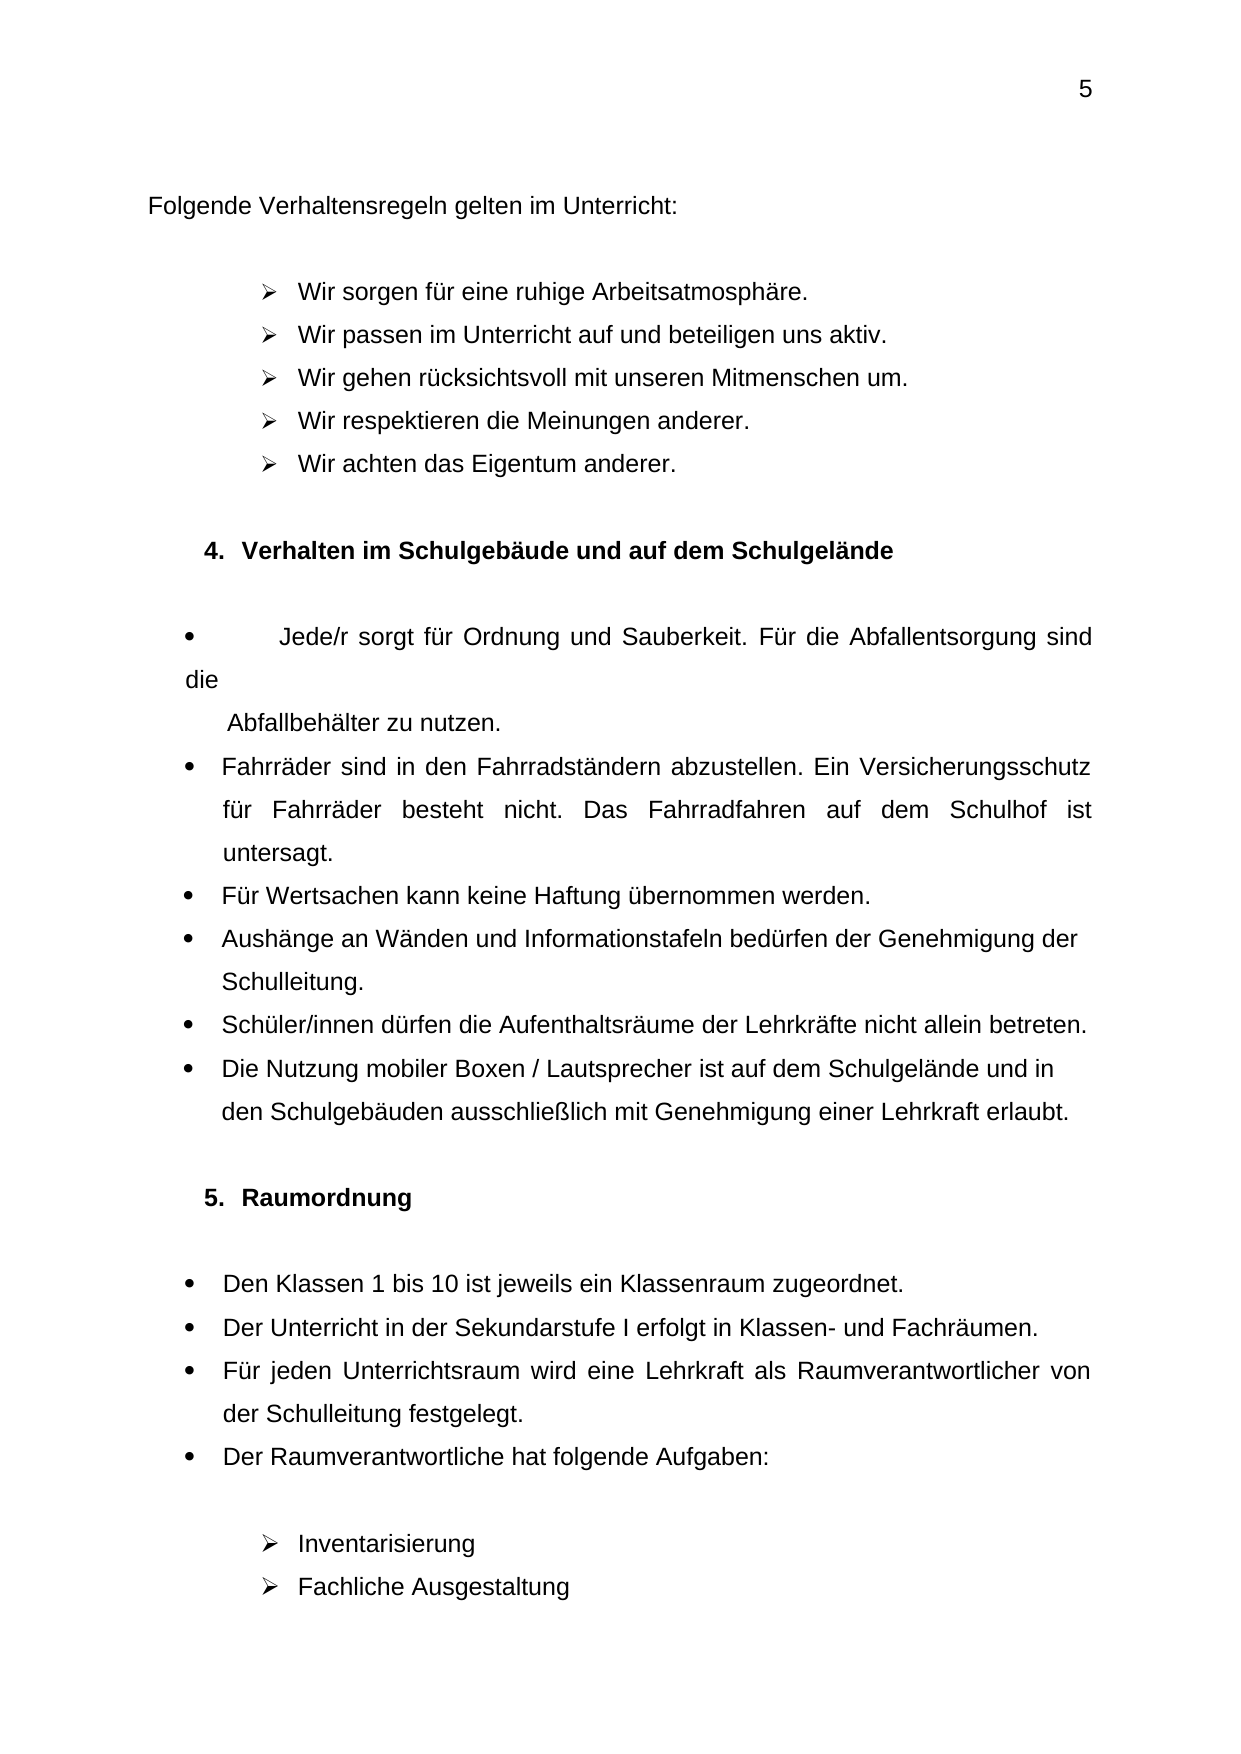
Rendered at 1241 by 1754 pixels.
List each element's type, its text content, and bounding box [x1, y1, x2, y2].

list Für Wertsachen kann keine Haftung übernommen werden. [184, 881, 1093, 910]
list Schüler/innen dürfen die Aufenthaltsräume der Lehrkräfte nicht allein betreten. [184, 1011, 1093, 1039]
list Wir gehen rücksichtsvoll mit unseren Mitmenschen um. [260, 363, 1093, 392]
list Den Klassen 1 bis 10 ist jeweils ein Klassenraum zugeordnet. [185, 1269, 1093, 1298]
list Inventarisierung [260, 1529, 1093, 1557]
list Für jeden Unterrichtsraum wird eine Lehrkraft als Raumverantwortlicher von der Schulleitung festgelegt. [185, 1356, 1093, 1428]
list Wir respektieren die Meinungen anderer. [260, 406, 1093, 435]
list Raumordnung [204, 1183, 1093, 1212]
text Folgende Verhaltensregeln gelten im Unterricht: [148, 191, 1093, 219]
list Wir achten das Eigentum anderer. [260, 449, 1093, 478]
list Der Unterricht in der Sekundarstufe I erfolgt in Klassen- und Fachräumen. [185, 1313, 1093, 1342]
list Verhalten im Schulgebäude und auf dem Schulgelände [204, 536, 1093, 564]
list Fahrräder sind in den Fahrradständern abzustellen. Ein Versicherungsschutz für Fahrräder besteht nicht. Das Fahrradfahren auf dem Schulhof ist untersagt. [185, 751, 1093, 867]
list Wir passen im Unterricht auf und beteiligen uns aktiv. [260, 320, 1093, 349]
list Jede/r sorgt für Ordnung und Sauberkeit. Für die Abfallentsorgung sind die [185, 622, 1093, 694]
list Die Nutzung mobiler Boxen / Lautsprecher ist auf dem Schulgelände und in den Schulgebäuden ausschließlich mit Genehmigung einer Lehrkraft erlaubt. [184, 1054, 1093, 1126]
list Aushänge an Wänden und Informationstafeln bedürfen der Genehmigung der Schulleitung. [184, 924, 1093, 996]
list Wir sorgen für eine ruhige Arbeitsatmosphäre. [260, 277, 1093, 306]
text Abfallbehälter zu nutzen. [185, 708, 1093, 737]
list Fachliche Ausgestaltung [260, 1572, 1093, 1601]
list Der Raumverantwortliche hat folgende Aufgaben: [185, 1442, 1093, 1471]
